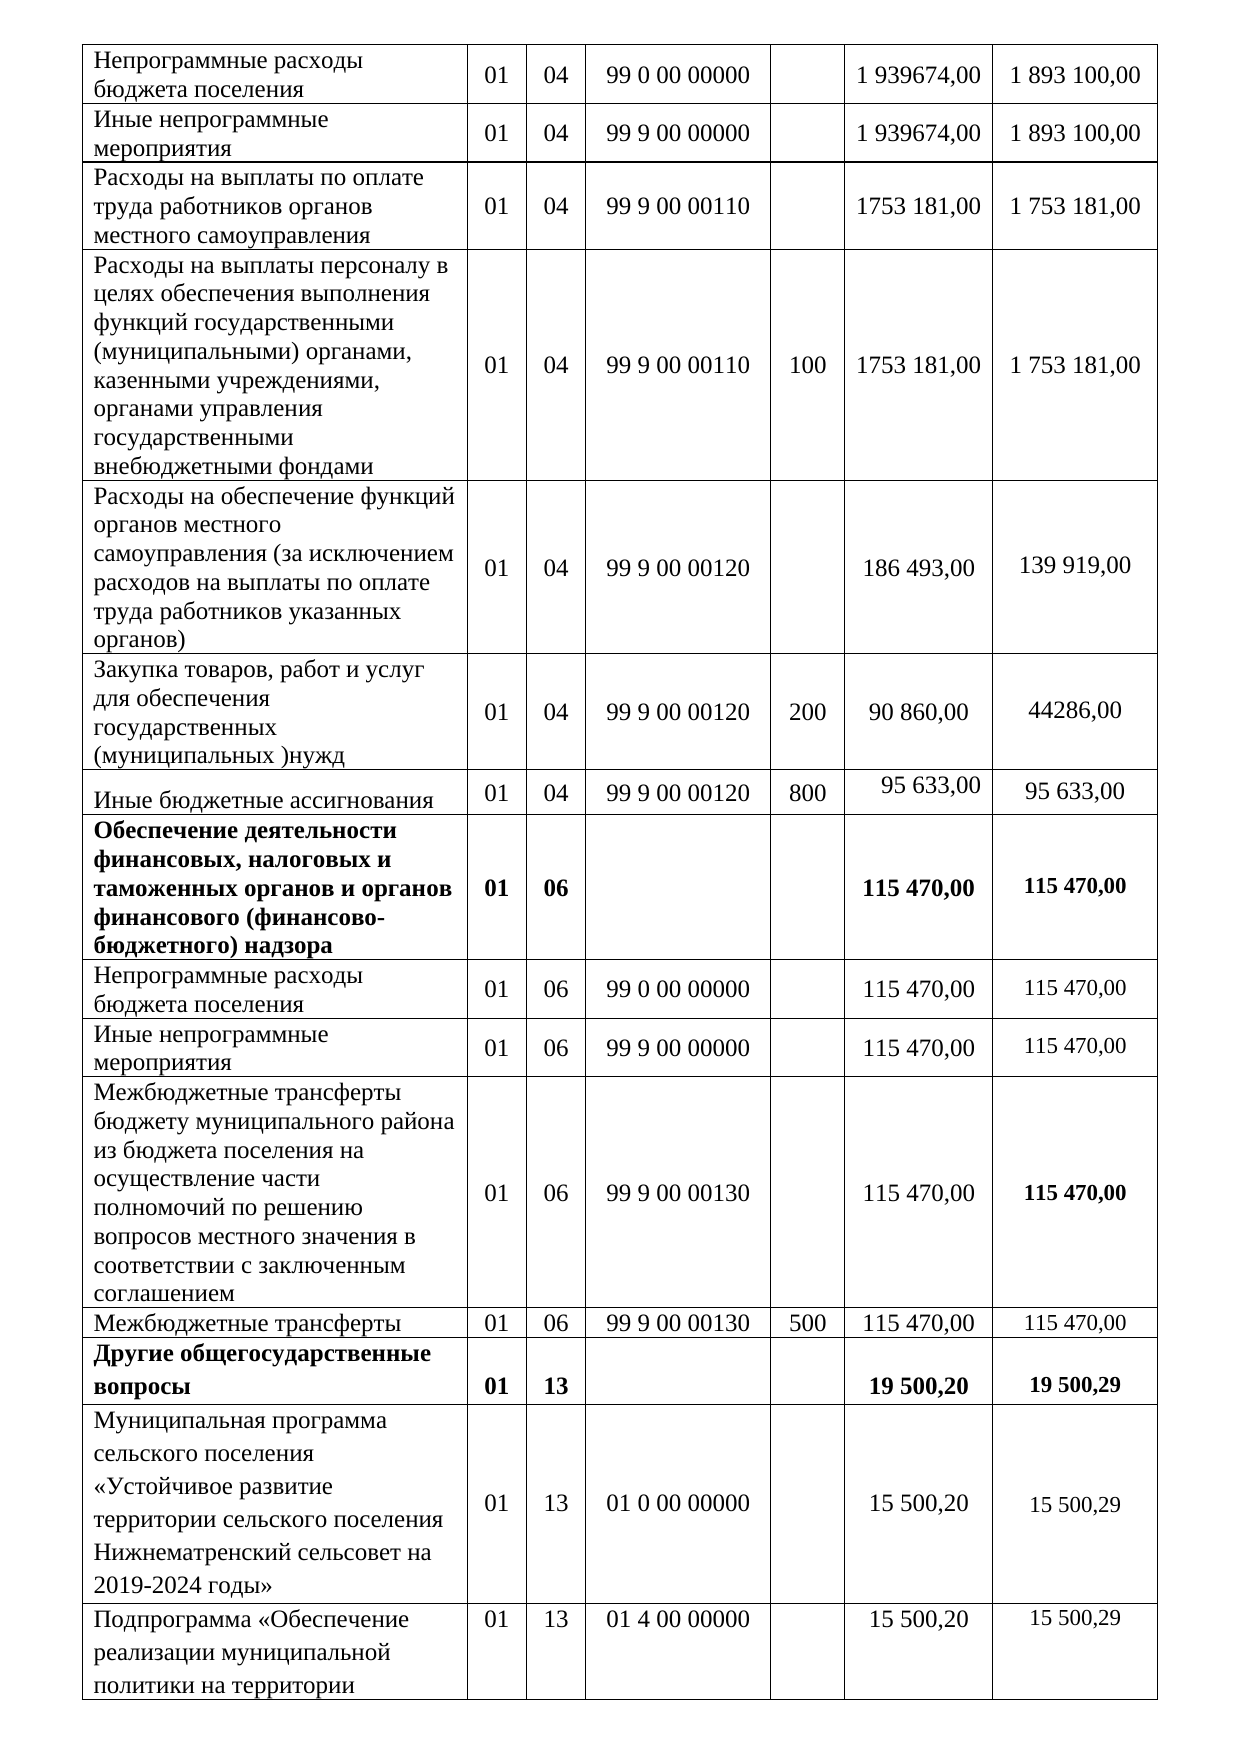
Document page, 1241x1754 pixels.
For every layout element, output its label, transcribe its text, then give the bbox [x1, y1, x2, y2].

table_cell 06 [527, 960, 585, 1018]
table_cell 01 [468, 1604, 526, 1699]
table_cell 04 [527, 104, 585, 161]
table_cell [771, 163, 844, 249]
table_cell Муниципальная программа сельского поселения «Устойчивое развитие территории сельского поселения Нижнематренский сельсовет на 2019-2024 годы» [83, 1405, 467, 1603]
table_cell 99 9 00 00130 [586, 1077, 770, 1307]
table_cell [83, 1604, 467, 1699]
table_cell 115 470,00 [993, 1019, 1157, 1076]
table_cell Закупка товаров, работ и услуг для обеспечения государственных (муниципальных )нужд [83, 654, 467, 769]
table_cell 15 500,29 [993, 1604, 1157, 1699]
table_cell [771, 1405, 844, 1603]
table_cell 19 500,20 [845, 1338, 992, 1404]
table_cell [771, 960, 844, 1018]
table_cell 13 [527, 1338, 585, 1404]
table_cell [771, 481, 844, 653]
table_cell [586, 815, 770, 959]
table_cell 01 4 00 00000 [586, 1604, 770, 1699]
table_cell [771, 1077, 844, 1307]
table_cell Иные непрограммные мероприятия [83, 104, 467, 161]
table_cell 01 [468, 1019, 526, 1076]
table_cell Обеспечение деятельности финансовых, налоговых и таможенных органов и органов финансового (финансово-бюджетного) надзора [83, 815, 467, 959]
table_cell 1 939674,00 [845, 45, 992, 103]
table_cell 01 [468, 770, 526, 814]
table_cell 1753 181,00 [845, 250, 992, 480]
table_cell Непрограммные расходы бюджета поселения [83, 45, 467, 103]
table_cell 1 753 181,00 [993, 250, 1157, 480]
table_cell 04 [527, 163, 585, 249]
table_cell 06 [527, 1019, 585, 1076]
table_cell 100 [771, 250, 844, 480]
table_cell [771, 45, 844, 103]
table_cell 01 [468, 481, 526, 653]
table_cell 115 470,00 [993, 1077, 1157, 1307]
table_cell [771, 815, 844, 959]
table_cell 115 470,00 [845, 1308, 992, 1337]
table_cell 04 [527, 654, 585, 769]
table_cell 99 9 00 00120 [586, 770, 770, 814]
table_cell 115 470,00 [845, 960, 992, 1018]
table_cell 99 9 00 00110 [586, 250, 770, 480]
table_cell 01 [468, 250, 526, 480]
table_cell 04 [527, 770, 585, 814]
table_cell Расходы на обеспечение функций органов местного самоуправления (за исключением расходов на выплаты по оплате труда работников указанных органов) [83, 481, 467, 653]
table_cell 800 [771, 770, 844, 814]
table_cell 99 9 00 00110 [586, 163, 770, 249]
table_cell 500 [771, 1308, 844, 1337]
table_cell 115 470,00 [993, 960, 1157, 1018]
table_cell 44286,00 [993, 654, 1157, 769]
table_cell Иные бюджетные ассигнования [83, 770, 467, 814]
table_cell 01 [468, 1077, 526, 1307]
table_cell Межбюджетные трансферты бюджету муниципального района из бюджета поселения на осуществление части полномочий по решению вопросов местного значения в соответствии с заключенным соглашением [83, 1077, 467, 1307]
table_cell 1 893 100,00 [993, 104, 1157, 161]
table_cell Другие общегосударственные вопросы [83, 1338, 467, 1404]
table_cell 99 9 00 00000 [586, 1019, 770, 1076]
table_cell Расходы на выплаты по оплате труда работников органов местного самоуправления [83, 163, 467, 249]
table_cell 186 493,00 [845, 481, 992, 653]
table_cell 04 [527, 250, 585, 480]
table_cell 99 9 00 00130 [586, 1308, 770, 1337]
table_cell 01 [468, 1338, 526, 1404]
table_cell Межбюджетные трансферты [83, 1308, 467, 1337]
table_cell 99 9 00 00120 [586, 654, 770, 769]
table_cell 200 [771, 654, 844, 769]
table_cell 95 633,00 [845, 770, 992, 814]
table_cell 01 [468, 960, 526, 1018]
table_cell 99 9 00 00000 [586, 104, 770, 161]
table_cell 01 [468, 1308, 526, 1337]
table_cell 15 500,29 [993, 1405, 1157, 1603]
table_cell 01 [468, 45, 526, 103]
table_cell [771, 1338, 844, 1404]
table_cell [771, 1019, 844, 1076]
table_cell 01 [468, 1405, 526, 1603]
table_cell 01 [468, 815, 526, 959]
table_cell 19 500,29 [993, 1338, 1157, 1404]
table_cell 1 893 100,00 [993, 45, 1157, 103]
table_cell 15 500,20 [845, 1604, 992, 1699]
table_cell 15 500,20 [845, 1405, 992, 1603]
table_cell 06 [527, 815, 585, 959]
table_cell 01 [468, 104, 526, 161]
table_cell [771, 1604, 844, 1699]
table_cell 1 939674,00 [845, 104, 992, 161]
table_cell 115 470,00 [845, 1019, 992, 1076]
table_cell 115 470,00 [993, 1308, 1157, 1337]
table_cell 139 919,00 [993, 481, 1157, 653]
table_cell 01 [468, 654, 526, 769]
table_cell Иные непрограммные мероприятия [83, 1019, 467, 1076]
table_cell 01 0 00 00000 [586, 1405, 770, 1603]
table_cell 1753 181,00 [845, 163, 992, 249]
table_cell 95 633,00 [993, 770, 1157, 814]
table_cell 115 470,00 [845, 815, 992, 959]
table_cell 04 [527, 481, 585, 653]
table_cell [771, 104, 844, 161]
table_cell 99 0 00 00000 [586, 45, 770, 103]
table_cell [586, 1338, 770, 1404]
table_cell 04 [527, 45, 585, 103]
table_cell 90 860,00 [845, 654, 992, 769]
table_cell 06 [527, 1077, 585, 1307]
table_cell 1 753 181,00 [993, 163, 1157, 249]
table_cell 13 [527, 1405, 585, 1603]
table_cell 115 470,00 [845, 1077, 992, 1307]
table_cell 06 [527, 1308, 585, 1337]
table_cell 13 [527, 1604, 585, 1699]
table_cell 99 0 00 00000 [586, 960, 770, 1018]
table_cell 99 9 00 00120 [586, 481, 770, 653]
table_cell 115 470,00 [993, 815, 1157, 959]
table_cell 01 [468, 163, 526, 249]
table_cell Непрограммные расходы бюджета поселения [83, 960, 467, 1018]
